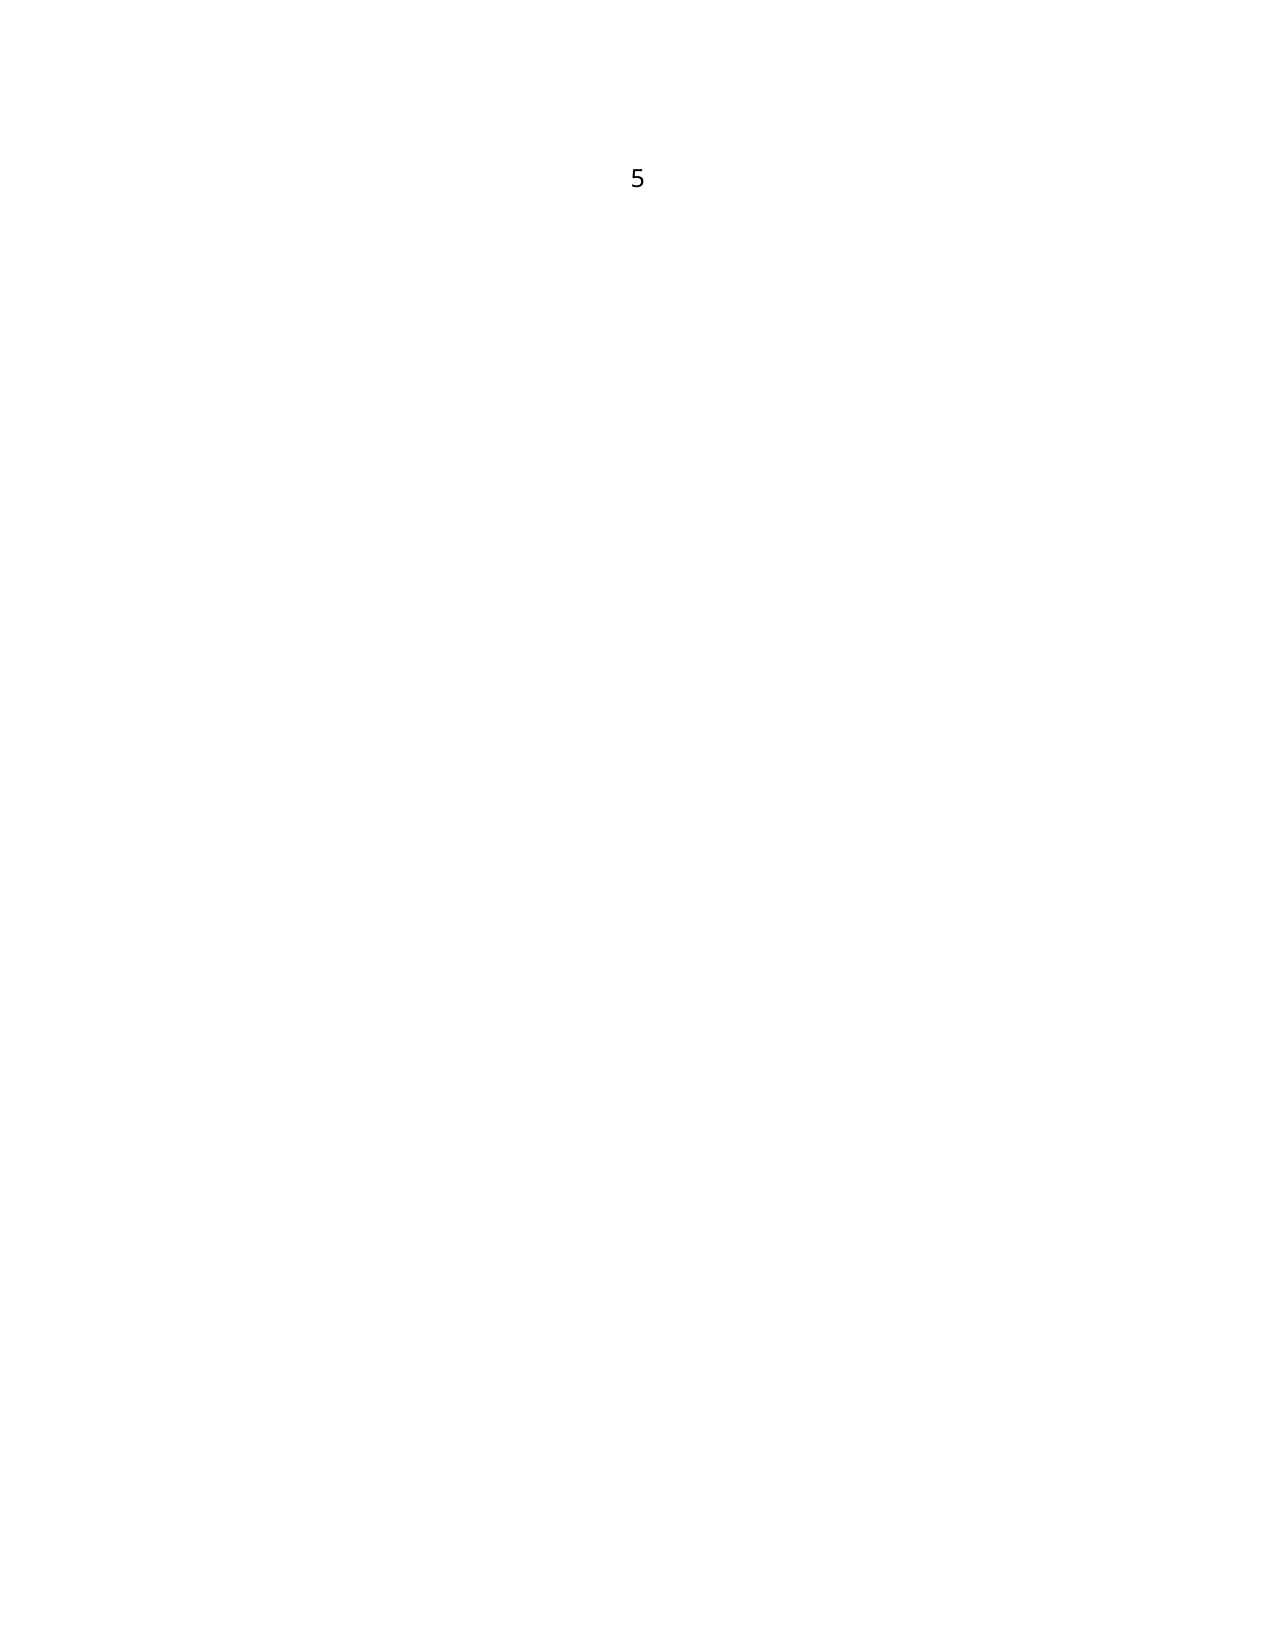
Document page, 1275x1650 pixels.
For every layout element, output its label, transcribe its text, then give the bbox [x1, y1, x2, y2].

text 5 [150, 161, 1125, 195]
